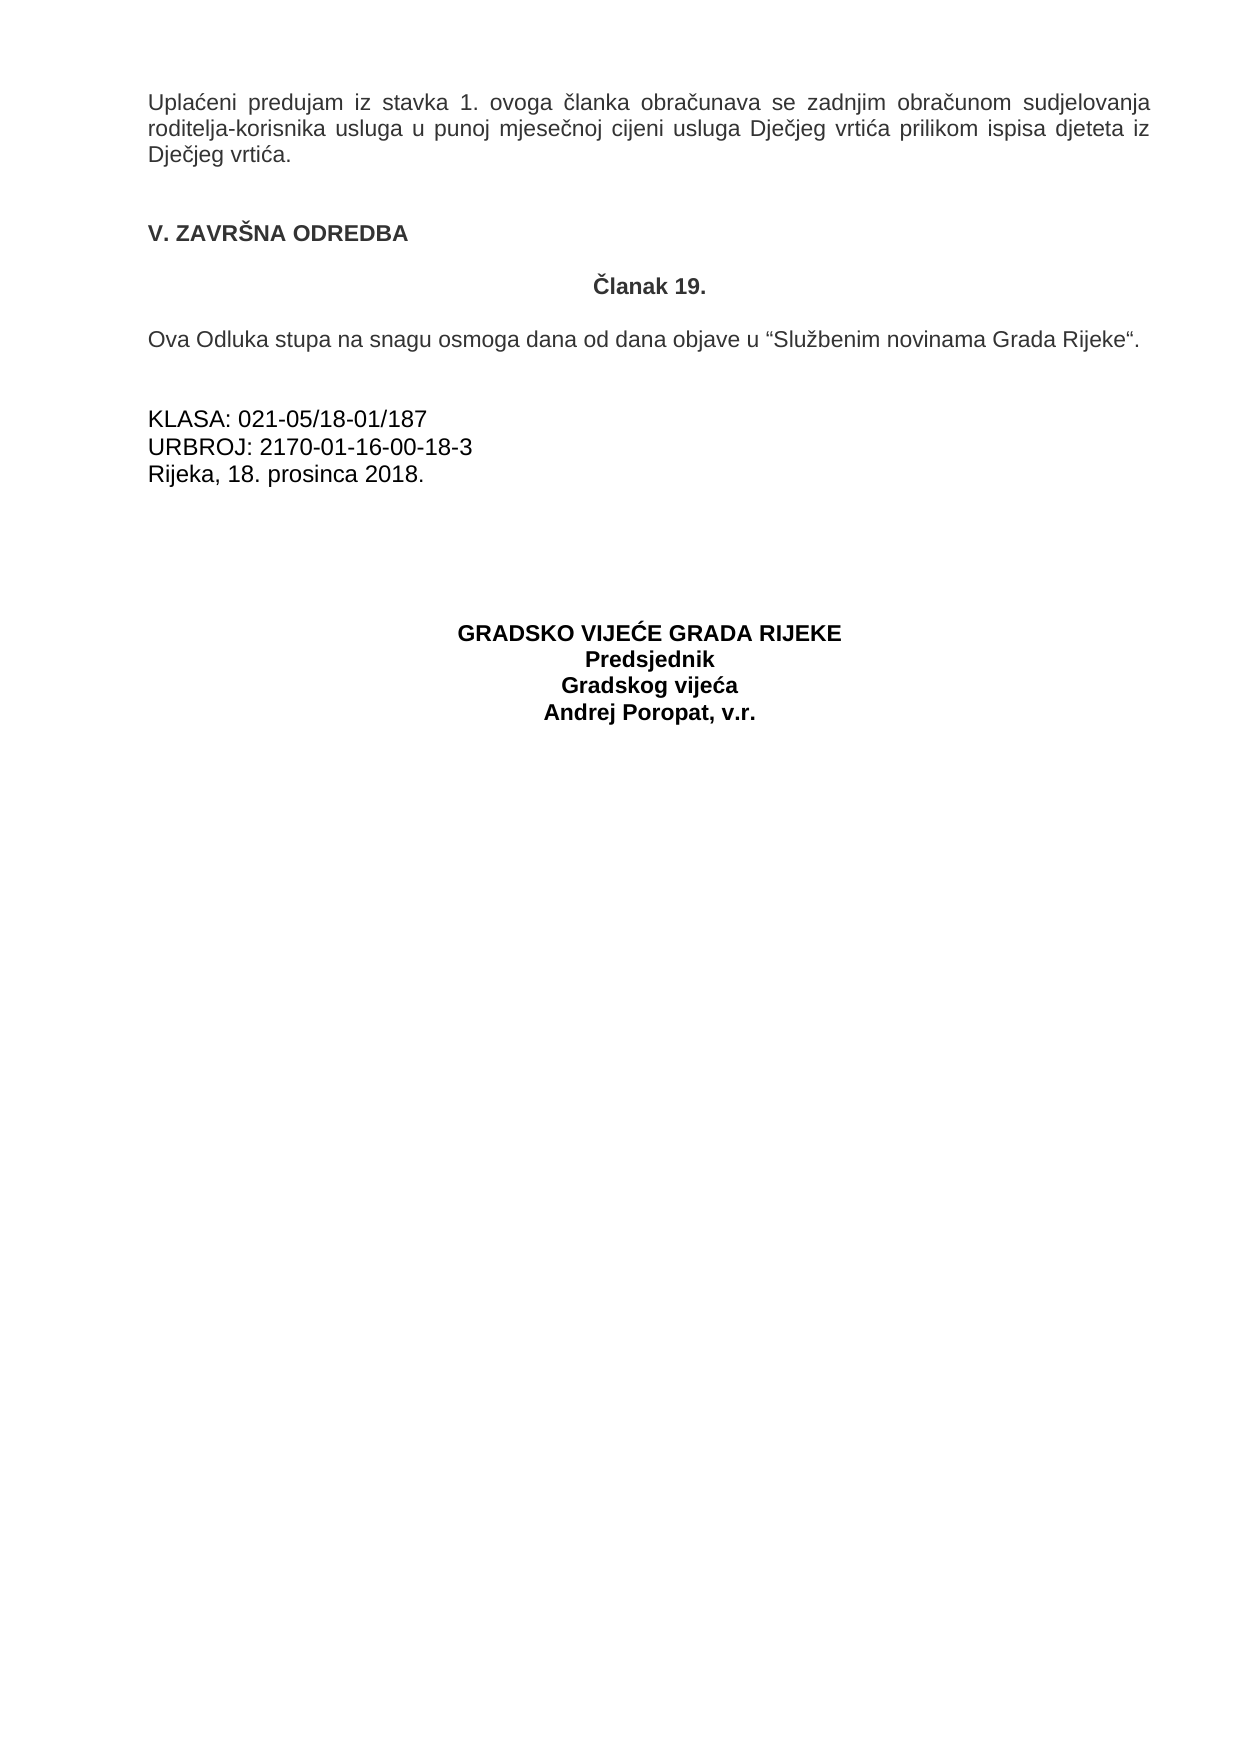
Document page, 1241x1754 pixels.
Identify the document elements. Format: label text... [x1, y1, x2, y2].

text KLASA: 021-05/18-01/187 URBROJ: 2170-01-16-00-18-3 Rijeka, 18. prosinca 2018. [148, 405, 1152, 488]
text Ova Odluka stupa na snagu osmoga dana od dana objave u “Službenim novinama Grada Rijeke“. [148, 326, 1152, 352]
text V. ZAVRŠNA ODREDBA [148, 220, 1152, 247]
text Članak 19. [148, 273, 1152, 299]
text GRADSKO VIJEĆE GRADA RIJEKE Predsjednik Gradskog vijeća Andrej Poropat, v.r. [148, 619, 1152, 725]
text Uplaćeni predujam iz stavka 1. ovoga članka obračunava se zadnjim obračunom sudjelovanja roditelja-korisnika usluga u punoj mjesečnoj cijeni usluga Dječjeg vrtića prilikom ispisa djeteta iz Dječjeg vrtića. [148, 89, 1152, 168]
